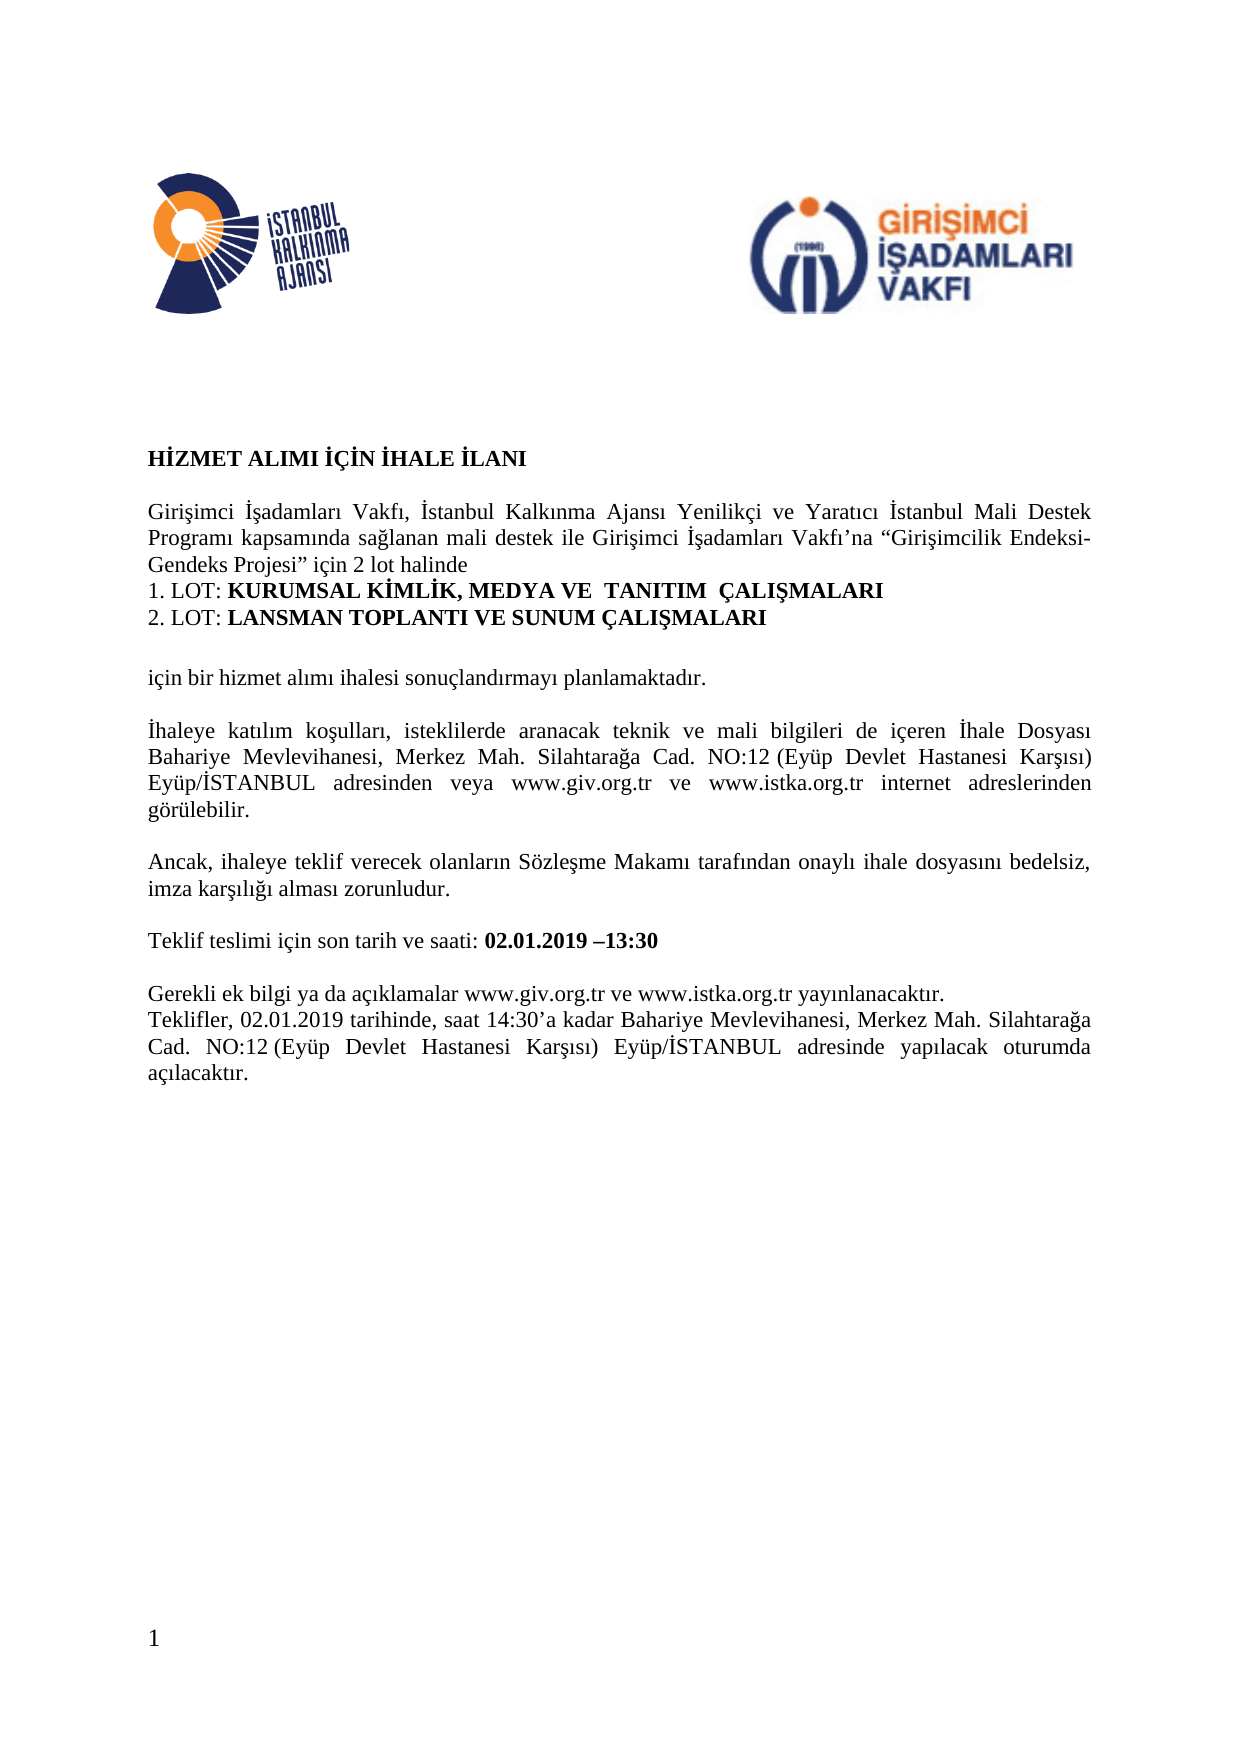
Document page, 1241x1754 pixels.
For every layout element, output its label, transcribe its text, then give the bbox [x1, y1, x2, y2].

text Ancak, ihaleye teklif verecek olanların Sözleşme Makamı tarafından onaylı ihale dosyasını bedelsiz, imza karşılığı alması zorunludur. [148, 848, 1093, 901]
text 2. LOT: LANSMAN TOPLANTI VE SUNUM ÇALIŞMALARI [148, 603, 1093, 630]
picture [747, 196, 1075, 314]
text Teklifler, 02.01.2019 tarihinde, saat 14:30’a kadar Bahariye Mevlevihanesi, Merkez Mah. Silahtarağa Cad. NO:12 (Eyüp Devlet Hastanesi Karşısı) Eyüp/İSTANBUL adresinde yapılacak oturumda açılacaktır. [148, 1007, 1093, 1086]
text 1. LOT: KURUMSAL KİMLİK, MEDYA VE TANITIM ÇALIŞMALARI [148, 577, 1093, 603]
text HİZMET ALIMI İÇİN İHALE İLANI [148, 445, 1093, 472]
text Girişimci İşadamları Vakfı, İstanbul Kalkınma Ajansı Yenilikçi ve Yaratıcı İstanbul Mali Destek Programı kapsamında sağlanan mali destek ile Girişimci İşadamları Vakfı’na “Girişimcilik Endeksi-Gendeks Projesi” için 2 lot halinde [148, 498, 1093, 577]
text Gerekli ek bilgi ya da açıklamalar www.giv.org.tr ve www.istka.org.tr yayınlanacaktır. [148, 980, 1093, 1007]
text Teklif teslimi için son tarih ve saati: 02.01.2019 –13:30 [148, 927, 1093, 954]
text için bir hizmet alımı ihalesi sonuçlandırmayı planlamaktadır. [148, 664, 1093, 690]
picture [153, 173, 350, 314]
text İhaleye katılım koşulları, isteklilerde aranacak teknik ve mali bilgileri de içeren İhale Dosyası Bahariye Mevlevihanesi, Merkez Mah. Silahtarağa Cad. NO:12 (Eyüp Devlet Hastanesi Karşısı) Eyüp/İSTANBUL adresinden veya www.giv.org.tr ve www.istka.org.tr internet adreslerinden görülebilir. [148, 717, 1093, 822]
